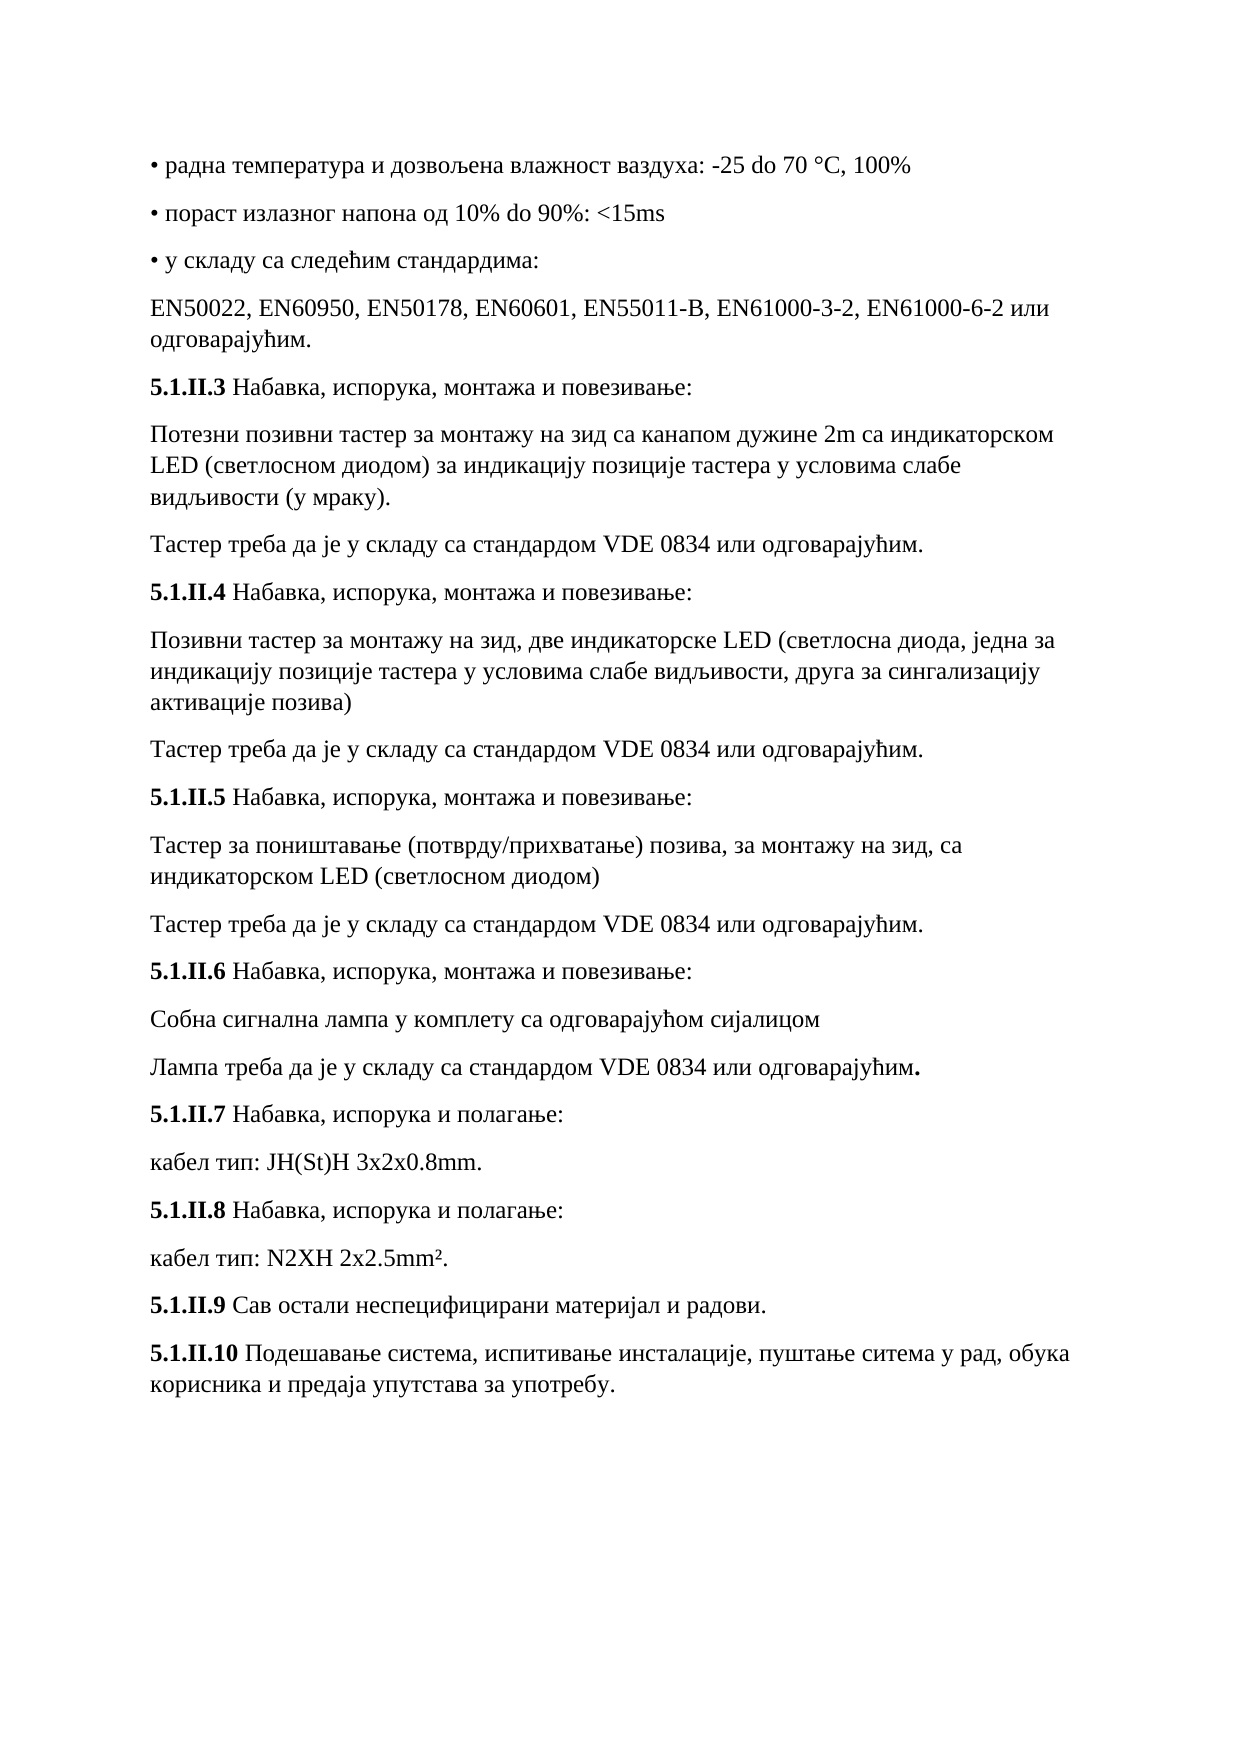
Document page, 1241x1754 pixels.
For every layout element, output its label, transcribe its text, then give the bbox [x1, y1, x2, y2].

text Лампа треба да је у складу са стандардом VDE 0834 или одговарајућим. [150, 1052, 1090, 1081]
text • радна температура и дозвољена влажност ваздуха: -25 do 70 °C, 100% [150, 150, 1090, 179]
text 5.1.II.7 Набавка, испорука и полагање: [150, 1099, 1090, 1128]
text Потезни позивни тастер за монтажу на зид са канапом дужине 2m са индикаторском LED (светлосном диодом) за индикацију позиције тастера у условима слабе видљивости (у мраку). [150, 419, 1090, 510]
text кабел тип: JH(St)H 3x2x0.8mm. [150, 1147, 1090, 1176]
text Тастер треба да је у складу са стандардом VDE 0834 или одговарајућим. [150, 734, 1090, 763]
text Тастер за поништавање (потврду/прихватање) позива, за монтажу на зид, са индикаторском LED (светлосном диодом) [150, 830, 1090, 890]
text Собна сигнална лампа у комплету са одговарајућом сијалицом [150, 1004, 1090, 1033]
text Позивни тастер за монтажу на зид, две индикаторске LED (светлосна диода, једна за индикацију позиције тастера у условима слабе видљивости, друга за сингализацију активације позива) [150, 625, 1090, 716]
text 5.1.II.9 Сав остали неспецифицирани материјал и радови. [150, 1290, 1090, 1319]
text Тастер треба да је у складу са стандардом VDE 0834 или одговарајућим. [150, 909, 1090, 937]
text 5.1.II.4 Набавка, испорука, монтажа и повезивање: [150, 577, 1090, 606]
text • у складу са следећим стандардима: [150, 245, 1090, 274]
text 5.1.II.8 Набавка, испорука и полагање: [150, 1195, 1090, 1224]
text 5.1.II.5 Набавка, испорука, монтажа и повезивање: [150, 782, 1090, 811]
text 5.1.II.3 Набавка, испорука, монтажа и повезивање: [150, 372, 1090, 401]
text 5.1.II.6 Набавка, испорука, монтажа и повезивање: [150, 956, 1090, 985]
text • пораст излазног напона од 10% do 90%: <15ms [150, 198, 1090, 226]
text 5.1.II.10 Подешавање система, испитивање инсталације, пуштање ситема у рад, обука корисника и предаја упутстава за употребу. [150, 1338, 1090, 1398]
text Тастер треба да је у складу са стандардом VDE 0834 или одговарајућим. [150, 529, 1090, 558]
text кабел тип: N2XH 2x2.5mm². [150, 1243, 1090, 1271]
text EN50022, EN60950, EN50178, EN60601, EN55011-B, EN61000-3-2, EN61000-6-2 или одговарајућим. [150, 293, 1090, 353]
